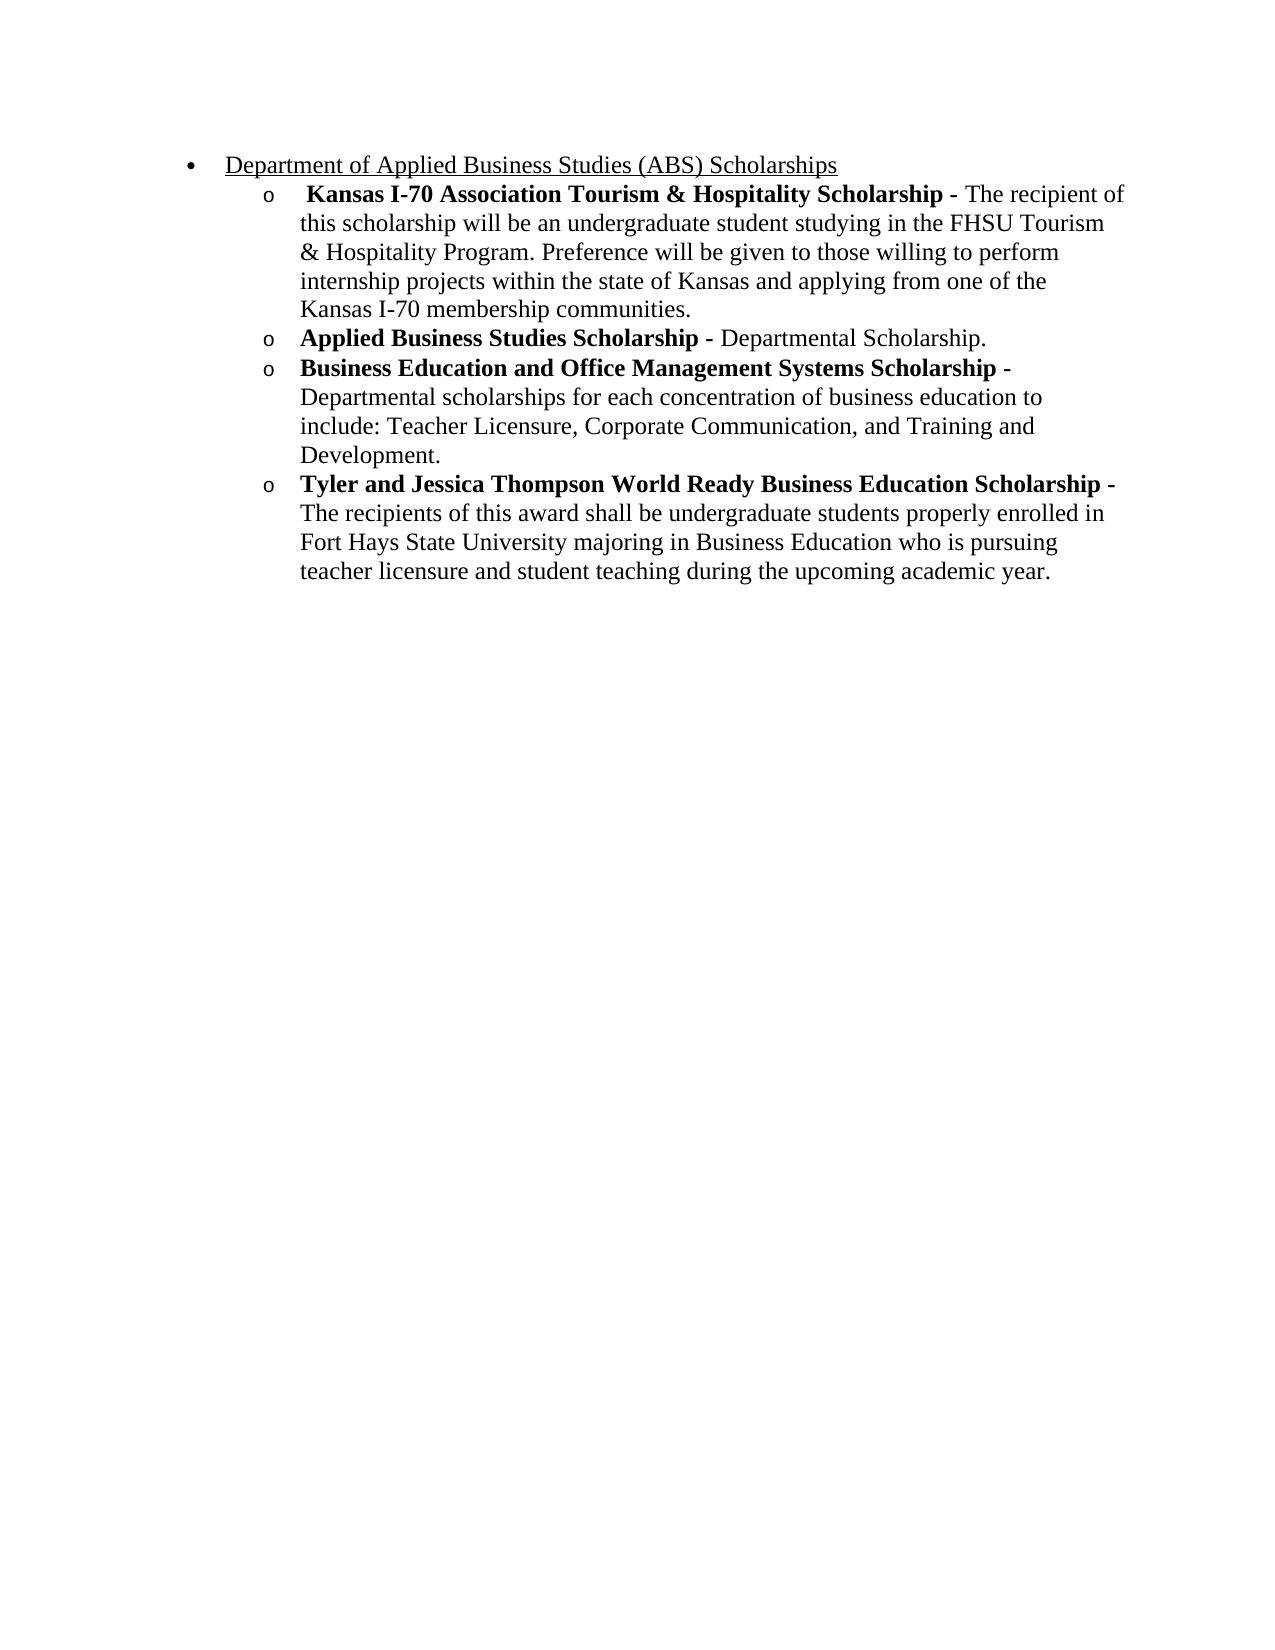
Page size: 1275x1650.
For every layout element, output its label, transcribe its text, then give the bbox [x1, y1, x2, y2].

list Kansas I-70 Association Tourism & Hospitality Scholarship - The recipient of this scholarship will be an undergraduate student studying in the FHSU Tourism & Hospitality Program. Preference will be given to those willing to perform internship projects within the state of Kansas and applying from one of the Kansas I-70 membership communities. [262, 179, 1125, 323]
list Department of Applied Business Studies (ABS) Scholarships [187, 150, 1125, 179]
list Tyler and Jessica Thompson World Ready Business Education Scholarship - The recipients of this award shall be undergraduate students properly enrolled in Fort Hays State University majoring in Business Education who is pursuing teacher licensure and student teaching during the upcoming academic year. [262, 469, 1125, 584]
list Applied Business Studies Scholarship - Departmental Scholarship. [262, 323, 1125, 353]
list Business Education and Office Management Systems Scholarship - Departmental scholarships for each concentration of business education to include: Teacher Licensure, Corporate Communication, and Training and Development. [262, 353, 1125, 469]
